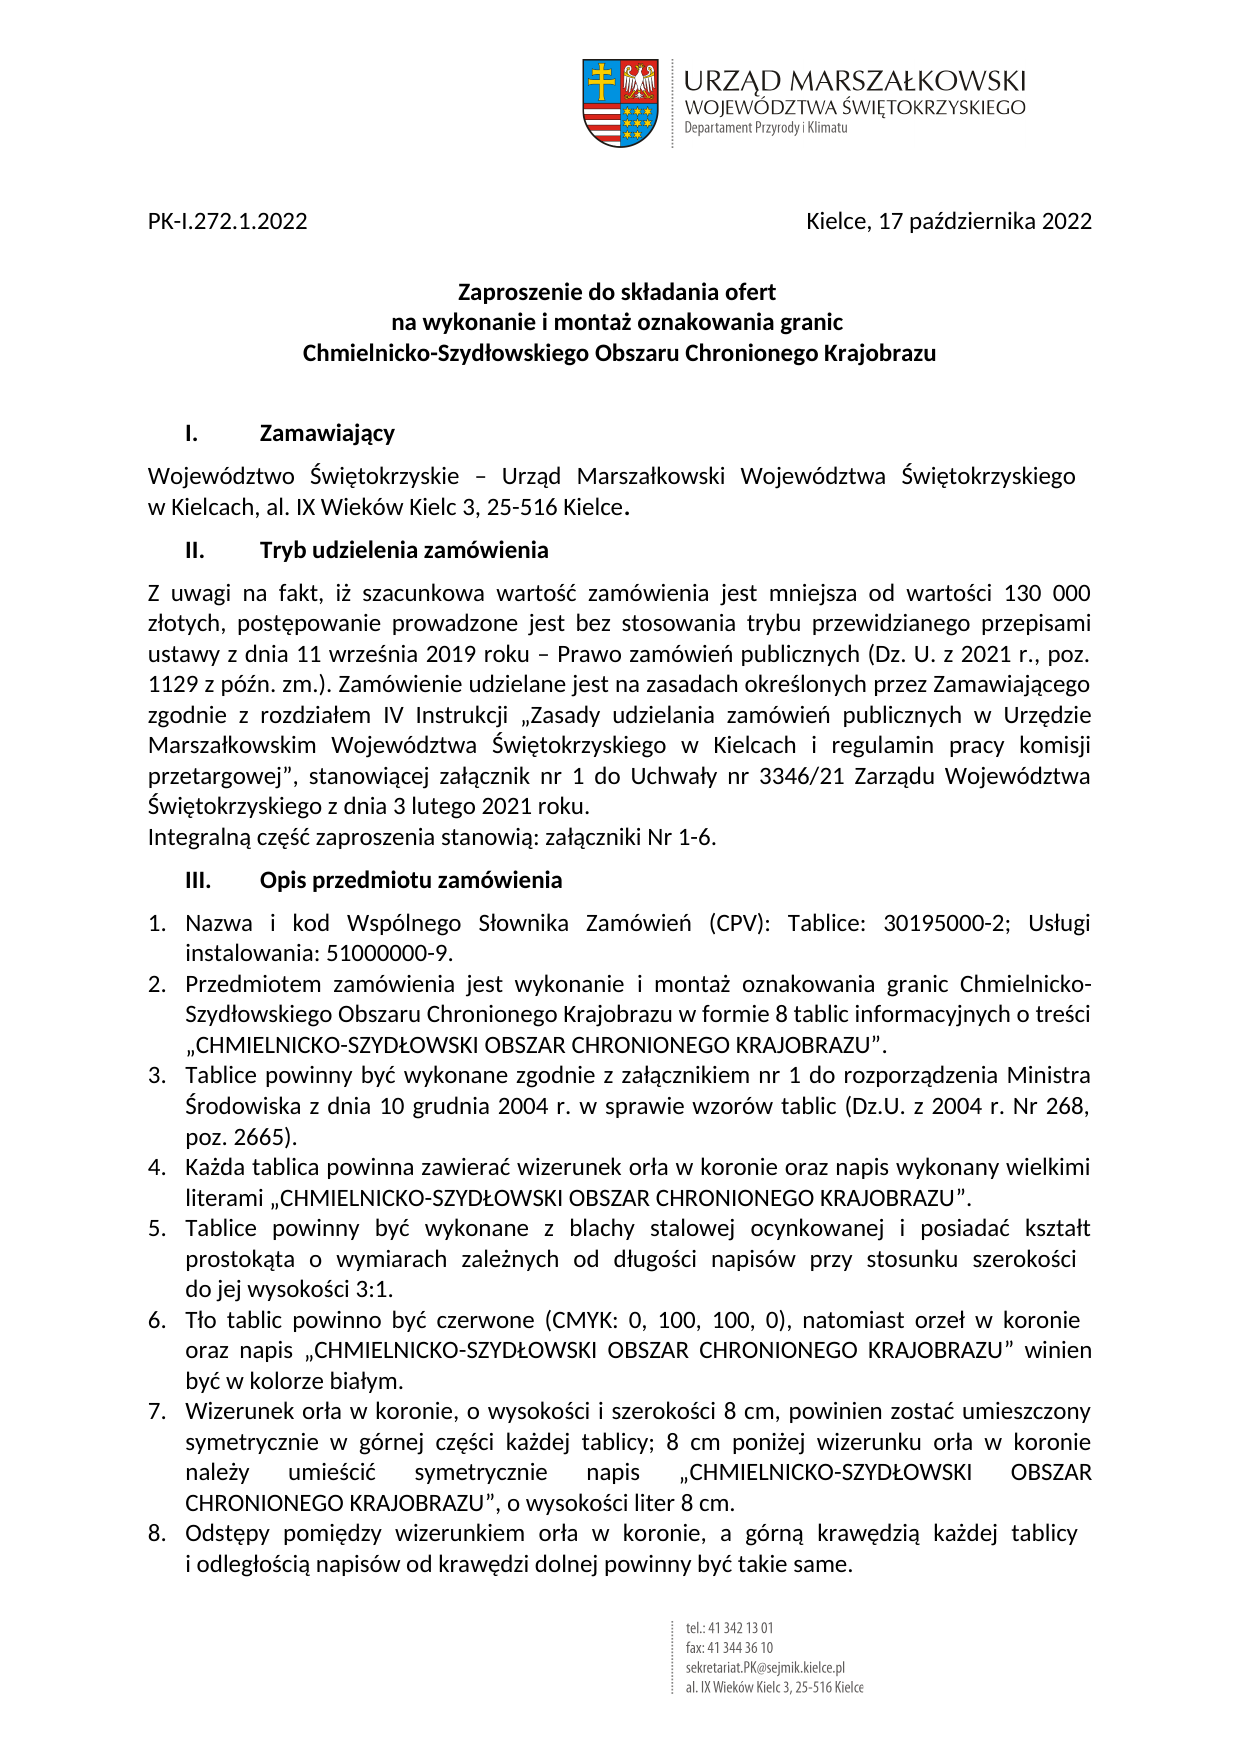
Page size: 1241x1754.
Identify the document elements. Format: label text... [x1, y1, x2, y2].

list Tryb udzielenia zamówienia [185, 534, 1092, 564]
list Przedmiotem zamówienia jest wykonanie i montaż oznakowania granic Chmielnicko-Szydłowskiego Obszaru Chronionego Krajobrazu w formie 8 tablic informacyjnych o treści „CHMIELNICKO-SZYDŁOWSKI OBSZAR CHRONIONEGO KRAJOBRAZU”. [148, 968, 1092, 1060]
list Wizerunek orła w koronie, o wysokości i szerokości 8 cm, powinien zostać umieszczony symetrycznie w górnej części każdej tablicy; 8 cm poniżej wizerunku orła w koronie należy umieścić symetrycznie napis „CHMIELNICKO-SZYDŁOWSKI OBSZAR CHRONIONEGO KRAJOBRAZU”, o wysokości liter 8 cm. [148, 1395, 1092, 1517]
list Tło tablic powinno być czerwone (CMYK: 0, 100, 100, 0), natomiast orzeł w koronie oraz napis „CHMIELNICKO-SZYDŁOWSKI OBSZAR CHRONIONEGO KRAJOBRAZU” winien być w kolorze białym. [148, 1304, 1092, 1395]
list Nazwa i kod Wspólnego Słownika Zamówień (CPV): Tablice: 30195000-2; Usługi instalowania: 51000000-9. [148, 907, 1092, 968]
text Zaproszenie do składania ofert na wykonanie i montaż oznakowania granic Chmielnicko-Szydłowskiego Obszaru Chronionego Krajobrazu [148, 276, 1092, 367]
list Opis przedmiotu zamówienia [185, 864, 1092, 894]
list Tablice powinny być wykonane z blachy stalowej ocynkowanej i posiadać kształt prostokąta o wymiarach zależnych od długości napisów przy stosunku szerokości do jej wysokości 3:1. [148, 1212, 1092, 1304]
list Tablice powinny być wykonane zgodnie z załącznikiem nr 1 do rozporządzenia Ministra Środowiska z dnia 10 grudnia 2004 r. w sprawie wzorów tablic (Dz.U. z 2004 r. Nr 268, poz. 2665). [148, 1060, 1092, 1151]
picture [671, 1621, 864, 1695]
list Każda tablica powinna zawierać wizerunek orła w koronie oraz napis wykonany wielkimi literami „CHMIELNICKO-SZYDŁOWSKI OBSZAR CHRONIONEGO KRAJOBRAZU”. [148, 1151, 1092, 1212]
text Integralną część zaproszenia stanowią: załączniki Nr 1-6. [148, 821, 1092, 852]
text Województwo Świętokrzyskie – Urząd Marszałkowski Województwa Świętokrzyskiego w Kielcach, al. IX Wieków Kielc 3, 25-516 Kielce. [148, 460, 1092, 521]
text PK-I.272.1.2022 Kielce, 17 października 2022 [148, 205, 1092, 236]
picture [582, 59, 1026, 148]
list Odstępy pomiędzy wizerunkiem orła w koronie, a górną krawędzią każdej tablicy i odległością napisów od krawędzi dolnej powinny być takie same. [148, 1517, 1092, 1578]
text Z uwagi na fakt, iż szacunkowa wartość zamówienia jest mniejsza od wartości 130 000 złotych, postępowanie prowadzone jest bez stosowania trybu przewidzianego przepisami ustawy z dnia 11 września 2019 roku – Prawo zamówień publicznych (Dz. U. z 2021 r., poz. 1129 z późn. zm.). Zamówienie udzielane jest na zasadach określonych przez Zamawiającego zgodnie z rozdziałem IV Instrukcji „Zasady udzielania zamówień publicznych w Urzędzie Marszałkowskim Województwa Świętokrzyskiego w Kielcach i regulamin pracy komisji przetargowej”, stanowiącej załącznik nr 1 do Uchwały nr 3346/21 Zarządu Województwa Świętokrzyskiego z dnia 3 lutego 2021 roku. [148, 577, 1092, 821]
list Zamawiający [185, 417, 1092, 448]
